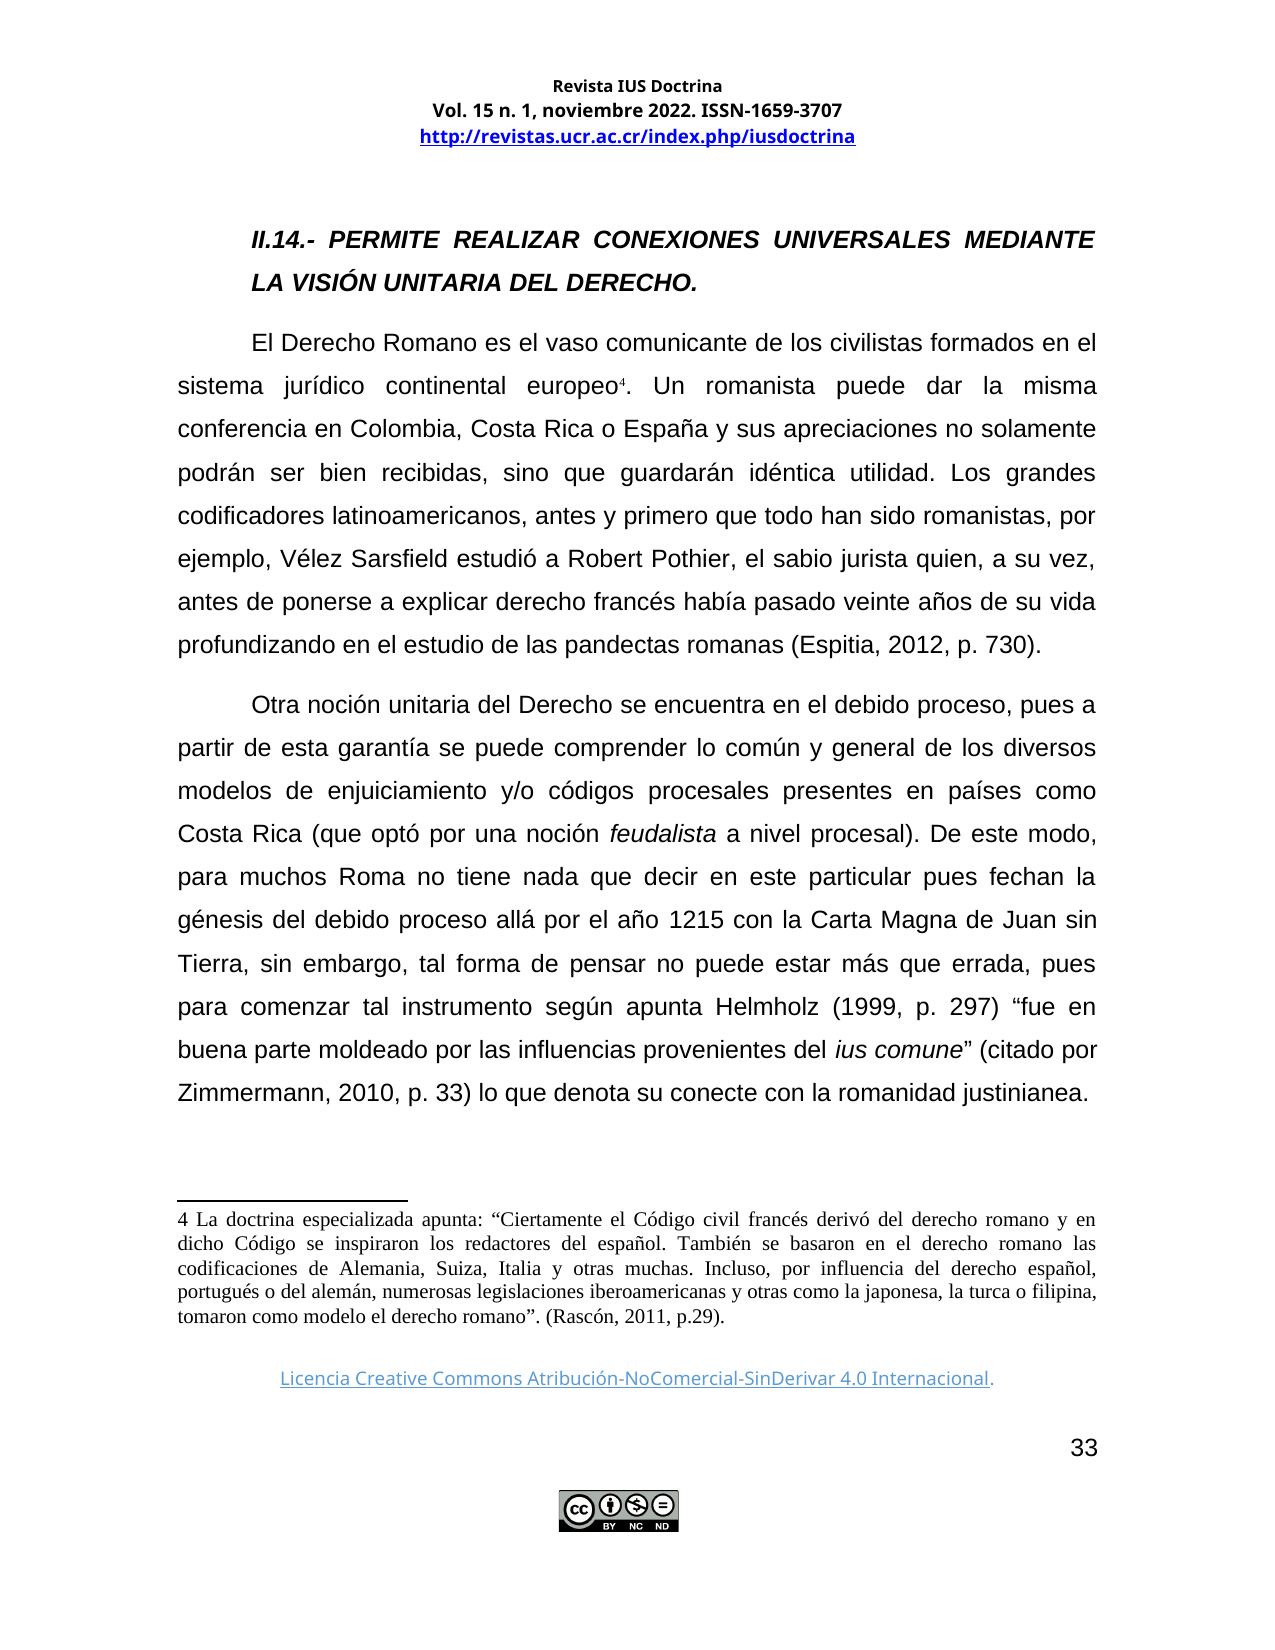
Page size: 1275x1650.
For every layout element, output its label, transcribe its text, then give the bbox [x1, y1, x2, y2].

text II.14.- PERMITE REALIZAR CONEXIONES UNIVERSALES MEDIANTE LA VISIÓN UNITARIA DEL DERECHO. [251, 225, 1098, 297]
text Otra noción unitaria del Derecho se encuentra en el debido proceso, pues a partir de esta garantía se puede comprender lo común y general de los diversos modelos de enjuiciamiento y/o códigos procesales presentes en países como Costa Rica (que optó por una noción feudalista a nivel procesal). De este modo, para muchos Roma no tiene nada que decir en este particular pues fechan la génesis del debido proceso allá por el año 1215 con la Carta Magna de Juan sin Tierra, sin embargo, tal forma de pensar no puede estar más que errada, pues para comenzar tal instrumento según apunta Helmholz (1999, p. 297) “fue en buena parte moldeado por las influencias provenientes del ius comune” (citado por Zimmermann, 2010, p. 33) lo que denota su conecte con la romanidad justinianea. [177, 690, 1098, 1107]
text El Derecho Romano es el vaso comunicante de los civilistas formados en el sistema jurídico continental europeo. Un romanista puede dar la misma conferencia en Colombia, Costa Rica o España y sus apreciaciones no solamente podrán ser bien recibidas, sino que guardarán idéntica utilidad. Los grandes codificadores latinoamericanos, antes y primero que todo han sido romanistas, por ejemplo, Vélez Sarsfield estudió a Robert Pothier, el sabio jurista quien, a su vez, antes de ponerse a explicar derecho francés había pasado veinte años de su vida profundizando en el estudio de las pandectas romanas (Espitia, 2012, p. 730). [177, 328, 1098, 659]
picture [558, 1490, 679, 1532]
